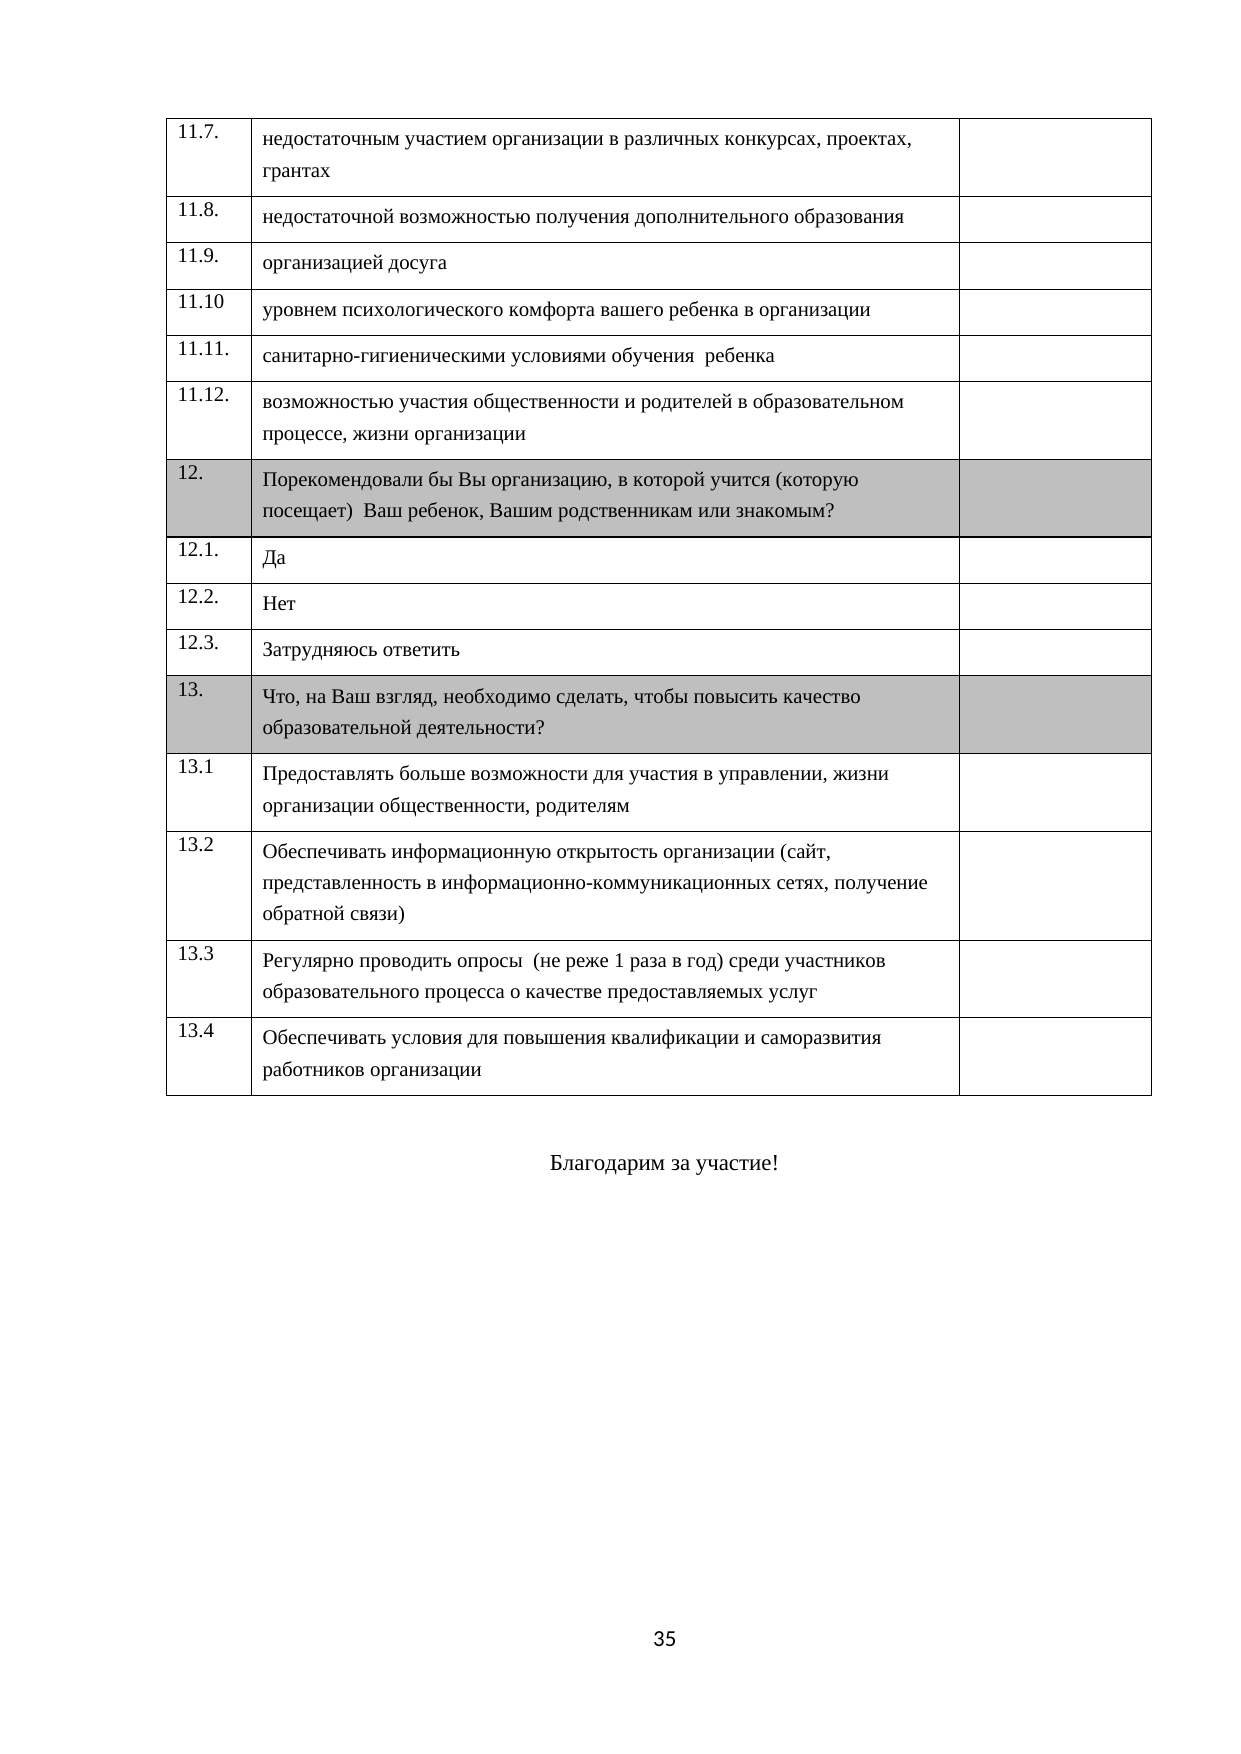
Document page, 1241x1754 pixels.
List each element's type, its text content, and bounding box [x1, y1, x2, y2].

table_cell 12. [167, 460, 251, 536]
table_cell санитарно-гигиеническими условиями обучения ребенка [252, 336, 959, 381]
table_cell недостаточным участием организации в различных конкурсах, проектах, грантах [252, 119, 959, 196]
table_cell 13.1 [167, 754, 251, 831]
table_cell [960, 630, 1151, 675]
table_cell 12.1. [167, 538, 251, 583]
table_cell 12.2. [167, 584, 251, 629]
table_cell [960, 941, 1151, 1017]
table_cell 11.12. [167, 382, 251, 459]
table_cell 11.9. [167, 243, 251, 288]
table_cell [960, 197, 1151, 242]
table_cell 13.3 [167, 941, 251, 1017]
table_cell 13. [167, 676, 251, 753]
table_cell [960, 584, 1151, 629]
table_cell 12.3. [167, 630, 251, 675]
table_cell недостаточной возможностью получения дополнительного образования [252, 197, 959, 242]
table_cell [960, 382, 1151, 459]
table_cell [960, 832, 1151, 939]
table_cell 11.7. [167, 119, 251, 196]
table_cell уровнем психологического комфорта вашего ребенка в организации [252, 290, 959, 335]
table_cell [960, 754, 1151, 831]
table_cell Регулярно проводить опросы (не реже 1 раза в год) среди участников образовательного процесса о качестве предоставляемых услуг [252, 941, 959, 1017]
table_cell Порекомендовали бы Вы организацию, в которой учится (которую посещает) Ваш ребенок, Вашим родственникам или знакомым? [252, 460, 959, 536]
table_cell [960, 243, 1151, 288]
table_cell [960, 676, 1151, 753]
table_cell [960, 119, 1151, 196]
table_cell Да [252, 538, 959, 583]
table_cell Обеспечивать условия для повышения квалификации и саморазвития работников организации [252, 1018, 959, 1095]
table_cell [960, 460, 1151, 536]
table_cell возможностью участия общественности и родителей в образовательном процессе, жизни организации [252, 382, 959, 459]
table_cell [960, 538, 1151, 583]
table_cell [960, 290, 1151, 335]
table_cell 13.2 [167, 832, 251, 939]
table_cell [960, 1018, 1151, 1095]
table_cell Обеспечивать информационную открытость организации (сайт, представленность в информационно-коммуникационных сетях, получение обратной связи) [252, 832, 959, 939]
table_cell Предоставлять больше возможности для участия в управлении, жизни организации общественности, родителям [252, 754, 959, 831]
table_cell 11.8. [167, 197, 251, 242]
text Благодарим за участие! [177, 1149, 1152, 1175]
table_cell 11.10 [167, 290, 251, 335]
table_cell организацией досуга [252, 243, 959, 288]
table_cell 13.4 [167, 1018, 251, 1095]
table_cell [960, 336, 1151, 381]
table_cell Что, на Ваш взгляд, необходимо сделать, чтобы повысить качество образовательной деятельности? [252, 676, 959, 753]
table_cell Нет [252, 584, 959, 629]
table_cell 11.11. [167, 336, 251, 381]
table_cell Затрудняюсь ответить [252, 630, 959, 675]
